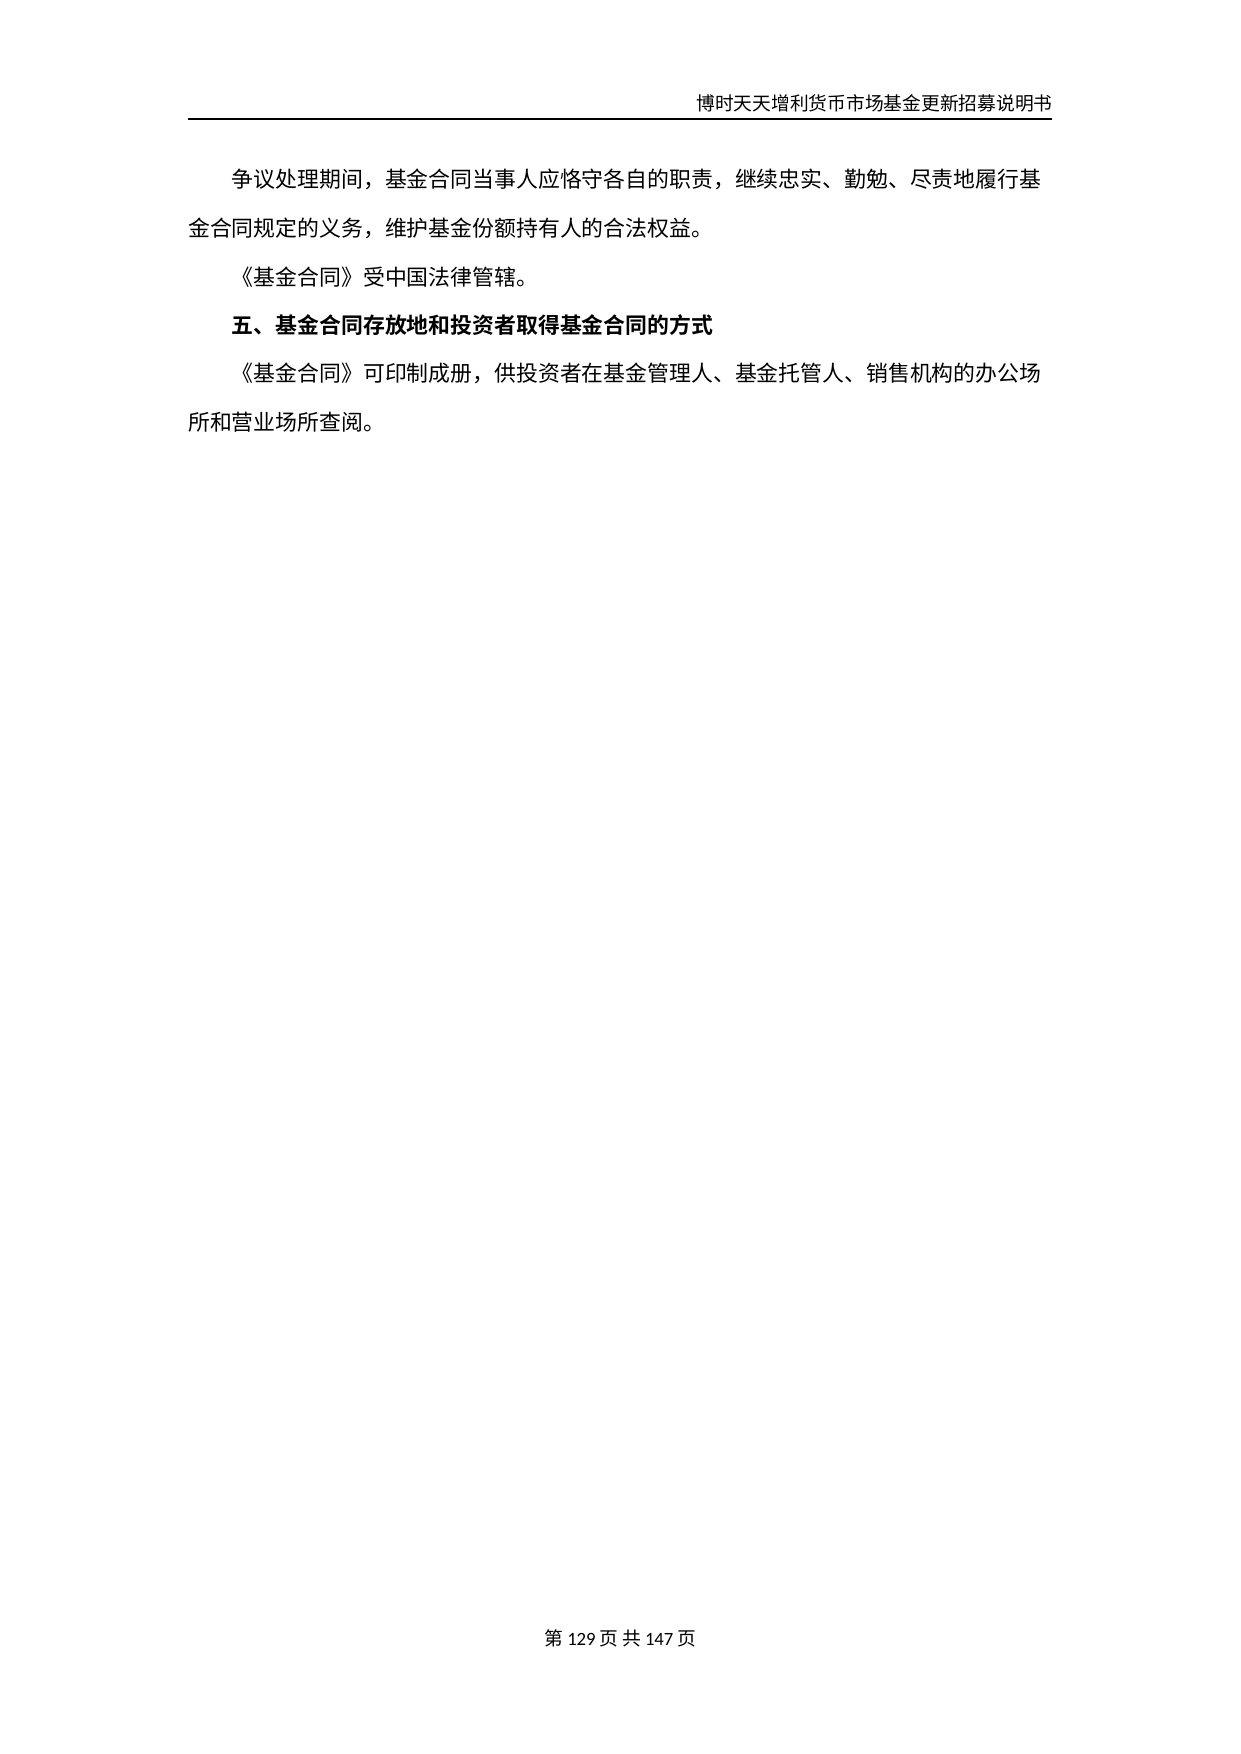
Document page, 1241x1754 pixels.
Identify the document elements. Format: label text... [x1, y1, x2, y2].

text 争议处理期间，基金合同当事人应恪守各自的职责，继续忠实、勤勉、尽责地履行基金合同规定的义务，维护基金份额持有人的合法权益。 [188, 162, 1052, 243]
text 《基金合同》可印制成册，供投资者在基金管理人、基金托管人、销售机构的办公场所和营业场所查阅。 [188, 356, 1052, 437]
text 《基金合同》受中国法律管辖。 [188, 259, 1052, 292]
text 五、基金合同存放地和投资者取得基金合同的方式 [188, 307, 1052, 340]
